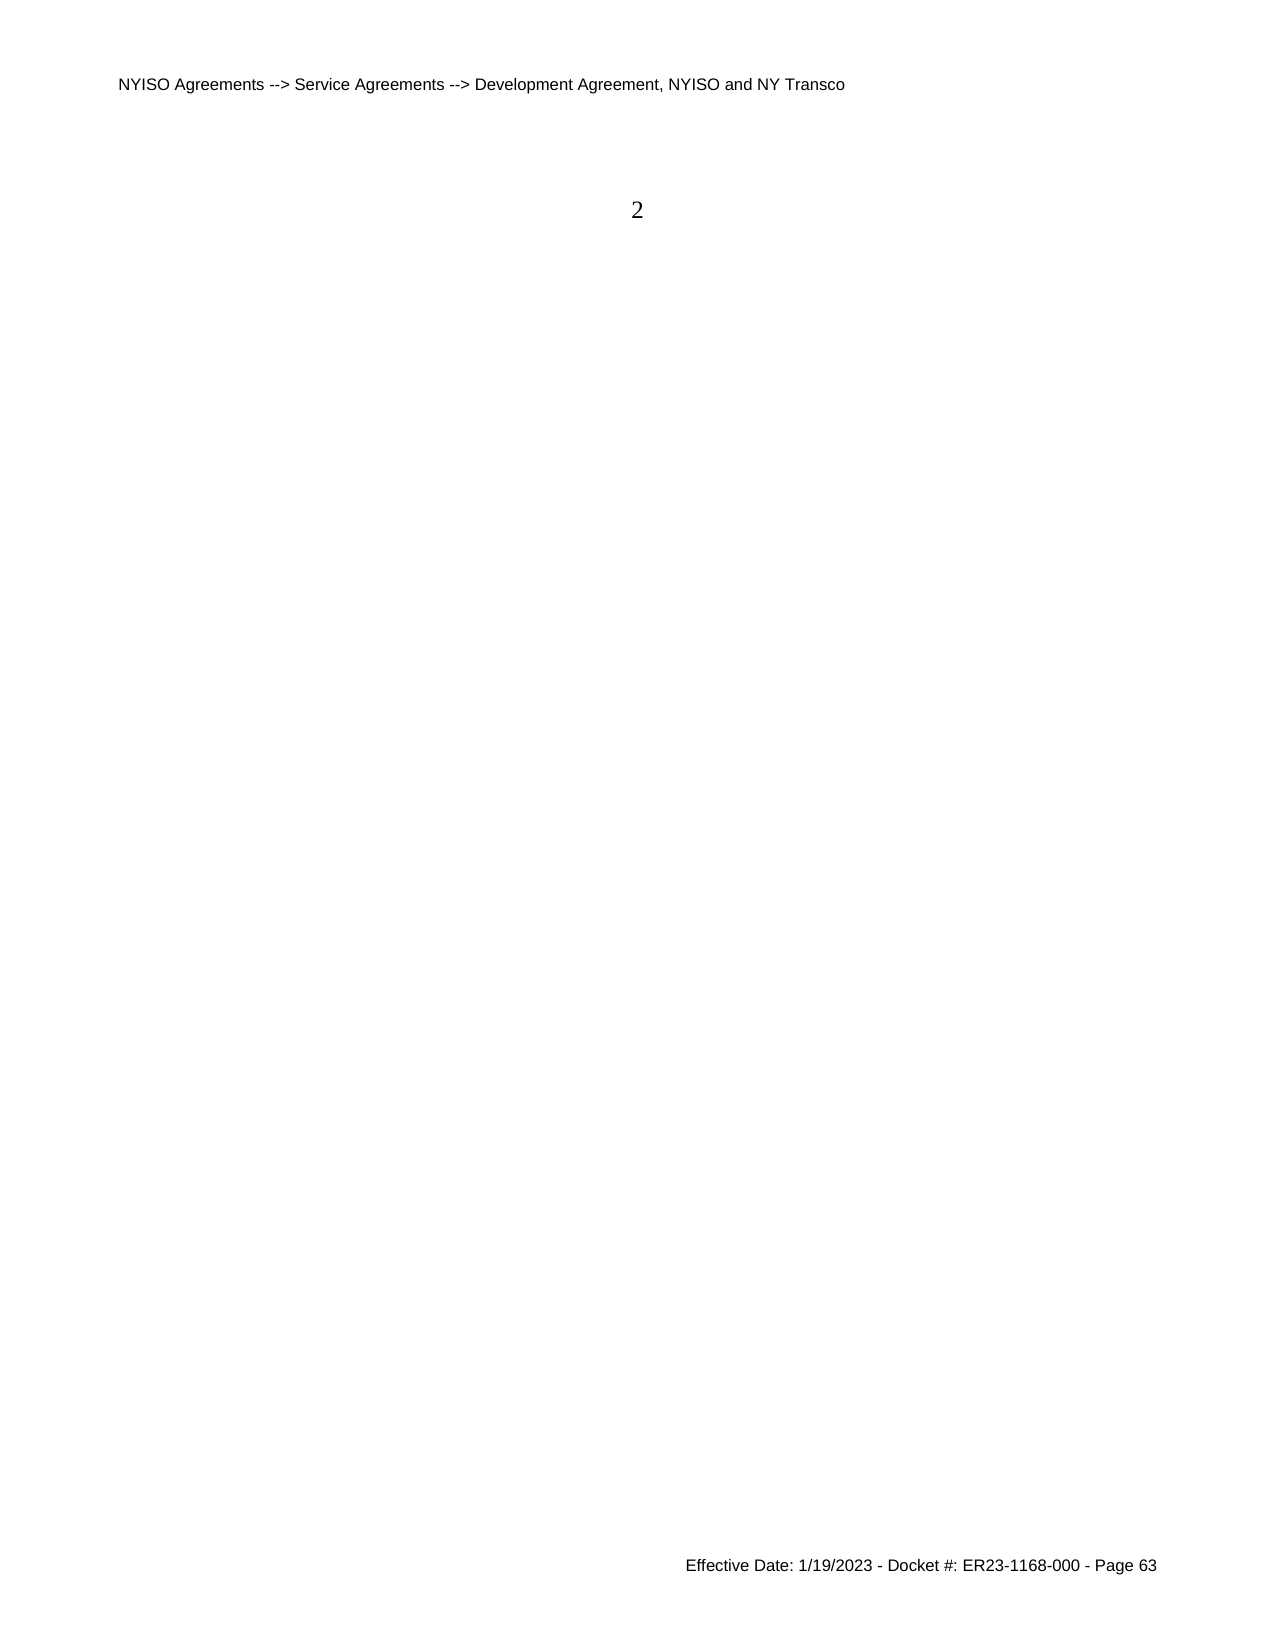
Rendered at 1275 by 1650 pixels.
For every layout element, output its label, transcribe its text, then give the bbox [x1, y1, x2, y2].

text 2 [631, 195, 1275, 224]
